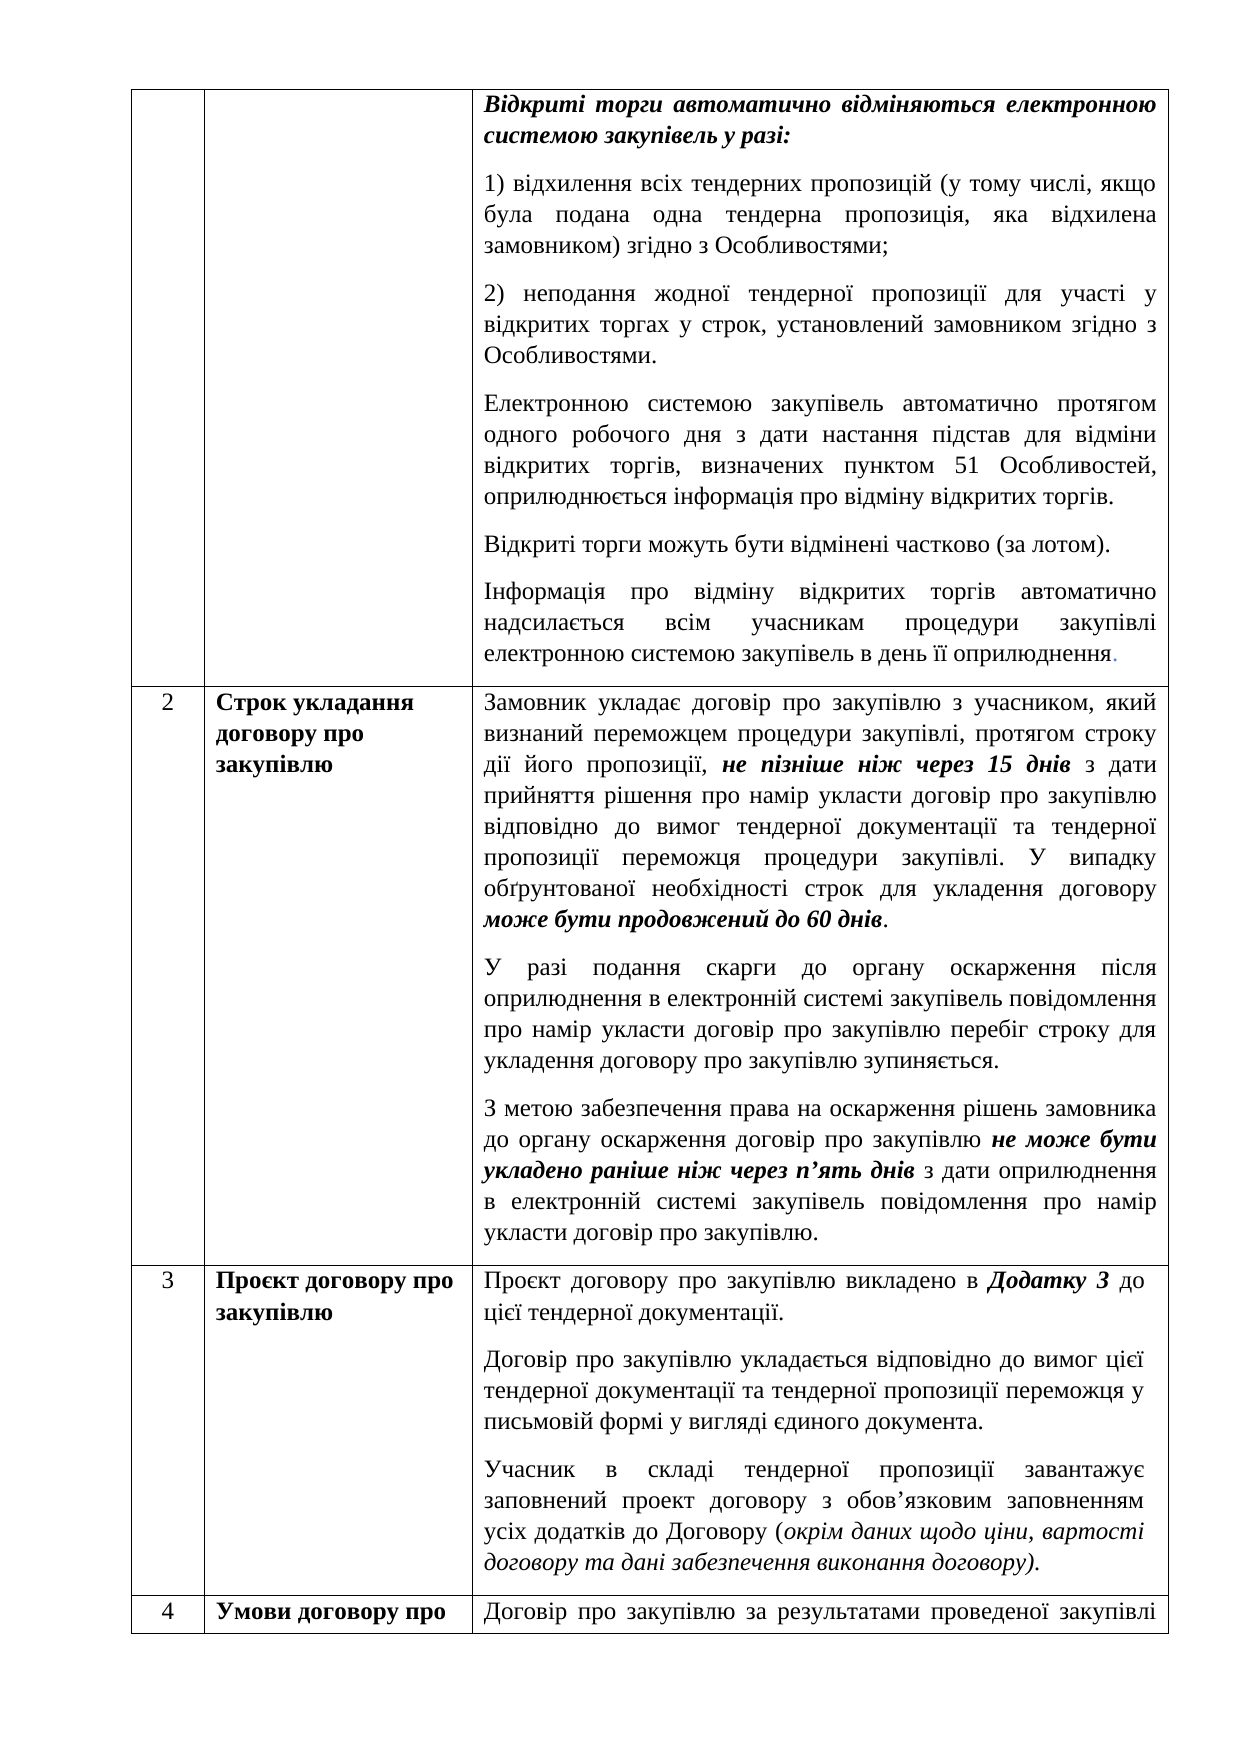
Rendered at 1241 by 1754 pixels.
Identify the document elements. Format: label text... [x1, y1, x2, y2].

table_cell 3 [132, 1266, 204, 1595]
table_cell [205, 1596, 472, 1632]
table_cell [473, 90, 1168, 686]
table_cell 1 [132, 90, 204, 686]
table_cell Замовник укладає договір про закупівлю з учасником, який визнаний переможцем процедури закупівлі, протягом строку дії його пропозиції, не пізніше ніж через 15 днів з дати прийняття рішення про намір укласти договір про закупівлю відповідно до вимог тендерної документації та тендерної пропозиції переможця процедури закупівлі. У випадку обґрунтованої необхідності строк для укладення договору може бути продовжений до 60 днів. У разі подання скарги до органу оскарження після оприлюднення в електронній системі закупівель повідомлення про намір укласти договір про закупівлю перебіг строку для укладення договору про закупівлю зупиняється. З метою забезпечення права на оскарження рішень замовника до органу оскарження договір про закупівлю не може бути укладено раніше ніж через п’ять днів з дати оприлюднення в електронній системі закупівель повідомлення про намір укласти договір про закупівлю. [473, 687, 1168, 1264]
table_cell 2 [132, 687, 204, 1264]
table_cell Строк укладання договору про закупівлю [205, 687, 472, 1264]
table_cell Проєкт договору про закупівлю викладено в Додатку 3 до цієї тендерної документації. Договір про закупівлю укладається відповідно до вимог цієї тендерної документації та тендерної пропозиції переможця у письмовій формі у вигляді єдиного документа. Учасник в складі тендерної пропозиції завантажує заповнений проект договору з обов’язковим заповненням усіх додатків до Договору (окрім даних щодо ціни, вартості договору та дані забезпечення виконання договору). [473, 1266, 1168, 1595]
table_cell 4 [132, 1596, 204, 1632]
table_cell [473, 1596, 1168, 1632]
table_cell Проєкт договору про закупівлю [205, 1266, 472, 1595]
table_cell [205, 90, 472, 686]
